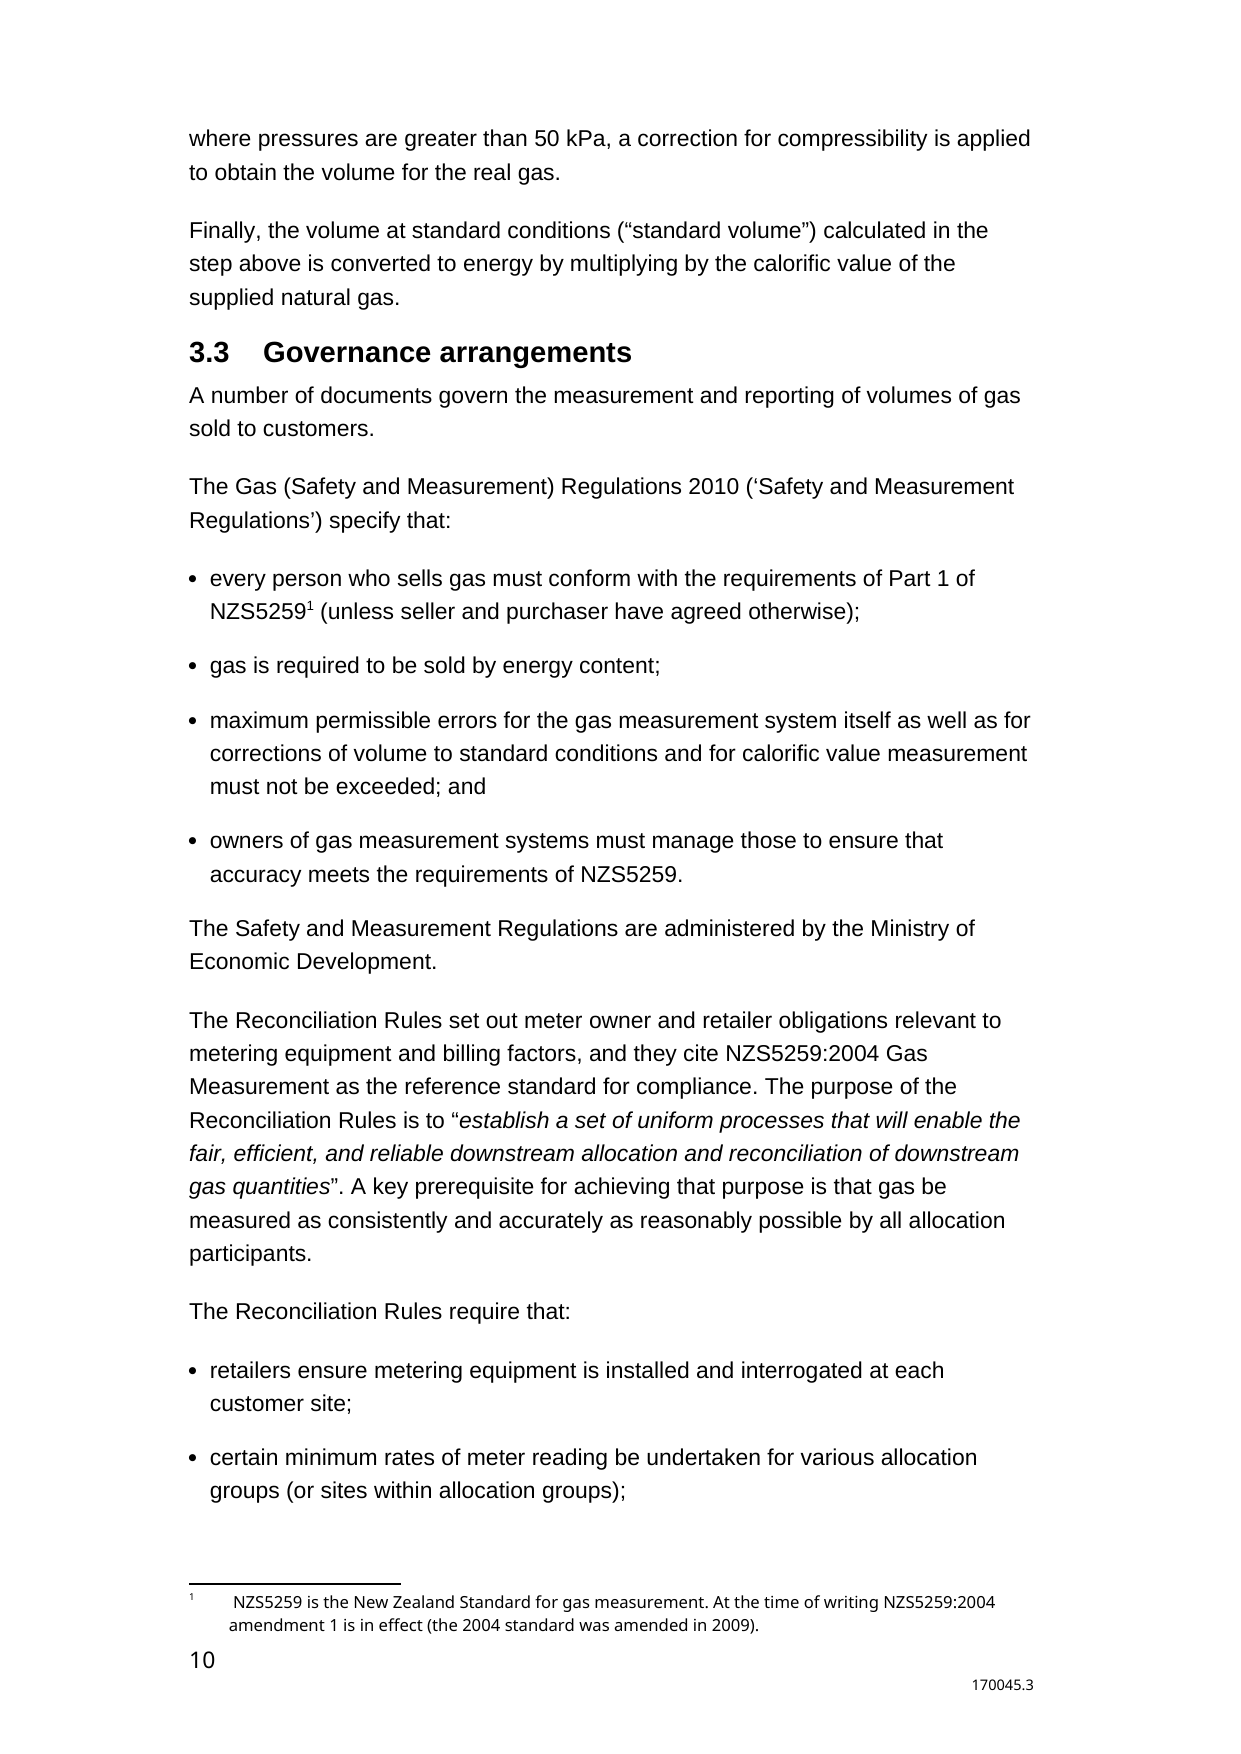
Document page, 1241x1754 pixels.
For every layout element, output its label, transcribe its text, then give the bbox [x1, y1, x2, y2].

subtitle Governance arrangements [189, 335, 1033, 368]
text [189, 118, 1033, 185]
text The Safety and Measurement Regulations are administered by the Ministry of Economic Development. [189, 908, 1033, 974]
text gas is required to be sold by energy content; [189, 645, 1033, 679]
text The Gas (Safety and Measurement) Regulations 2010 (‘Safety and Measurement Regulations’) specify that: [189, 466, 1033, 533]
text owners of gas measurement systems must manage those to ensure that accuracy meets the requirements of NZS5259. [189, 820, 1033, 887]
text certain minimum rates of meter reading be undertaken for various allocation groups (or sites within allocation groups); [189, 1437, 1033, 1504]
text The Reconciliation Rules require that: [189, 1291, 1033, 1324]
text A number of documents govern the measurement and reporting of volumes of gas sold to customers. [189, 374, 1033, 441]
text Finally, the volume at standard conditions (“standard volume”) calculated in the step above is converted to energy by multiplying by the calorific value of the supplied natural gas. [189, 210, 1033, 310]
text retailers ensure metering equipment is installed and interrogated at each customer site; [189, 1349, 1033, 1416]
text every person who sells gas must conform with the requirements of Part 1 of NZS5259 (unless seller and purchaser have agreed otherwise); [189, 558, 1033, 624]
text The Reconciliation Rules set out meter owner and retailer obligations relevant to metering equipment and billing factors, and they cite NZS5259:2004 Gas Measurement as the reference standard for compliance. The purpose of the Reconciliation Rules is to “establish a set of uniform processes that will enable the fair, efficient, and reliable downstream allocation and reconciliation of downstream gas quantities”. A key prerequisite for achieving that purpose is that gas be measured as consistently and accurately as reasonably possible by all allocation participants. [189, 999, 1033, 1266]
text maximum permissible errors for the gas measurement system itself as well as for corrections of volume to standard conditions and for calorific value measurement must not be exceeded; and [189, 699, 1033, 799]
